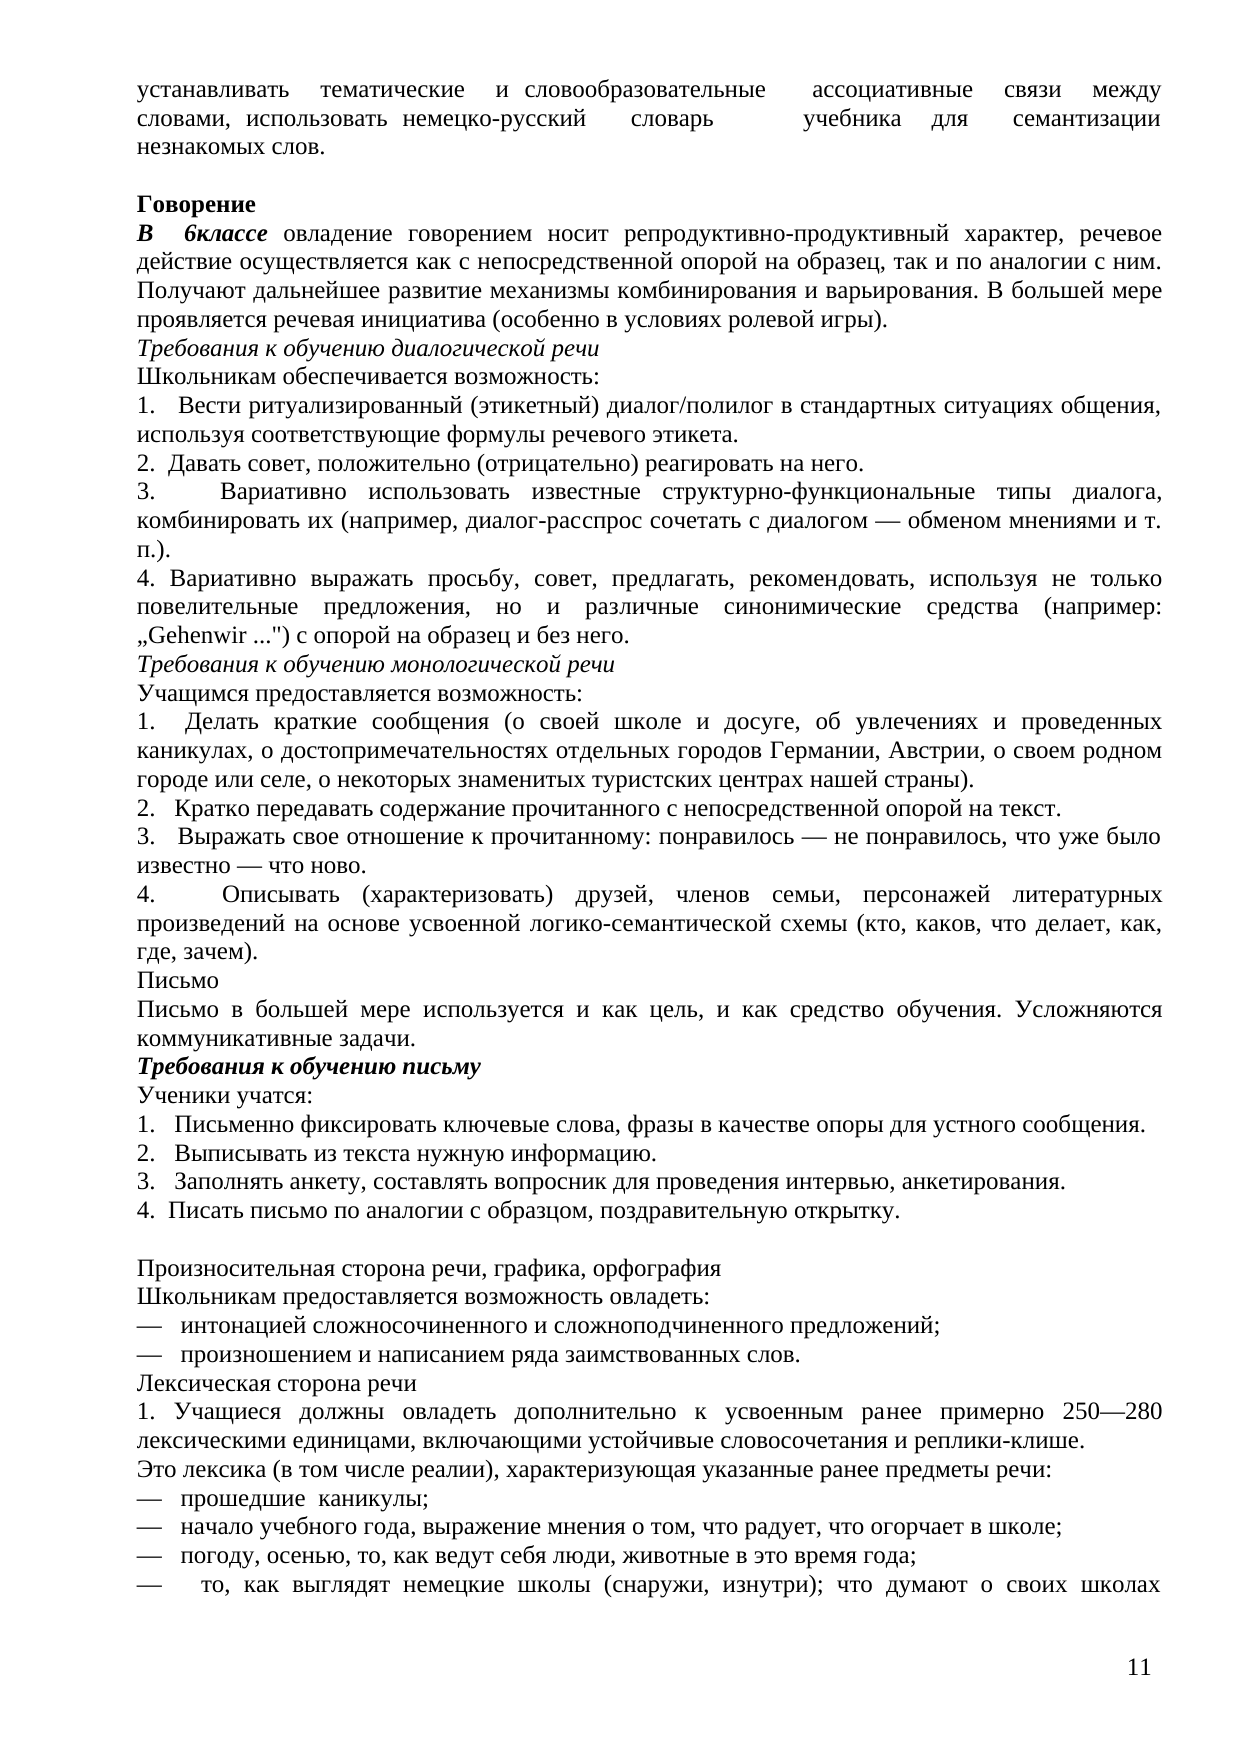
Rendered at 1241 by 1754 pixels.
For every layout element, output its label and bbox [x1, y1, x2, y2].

table_header [125, 74, 1174, 1598]
